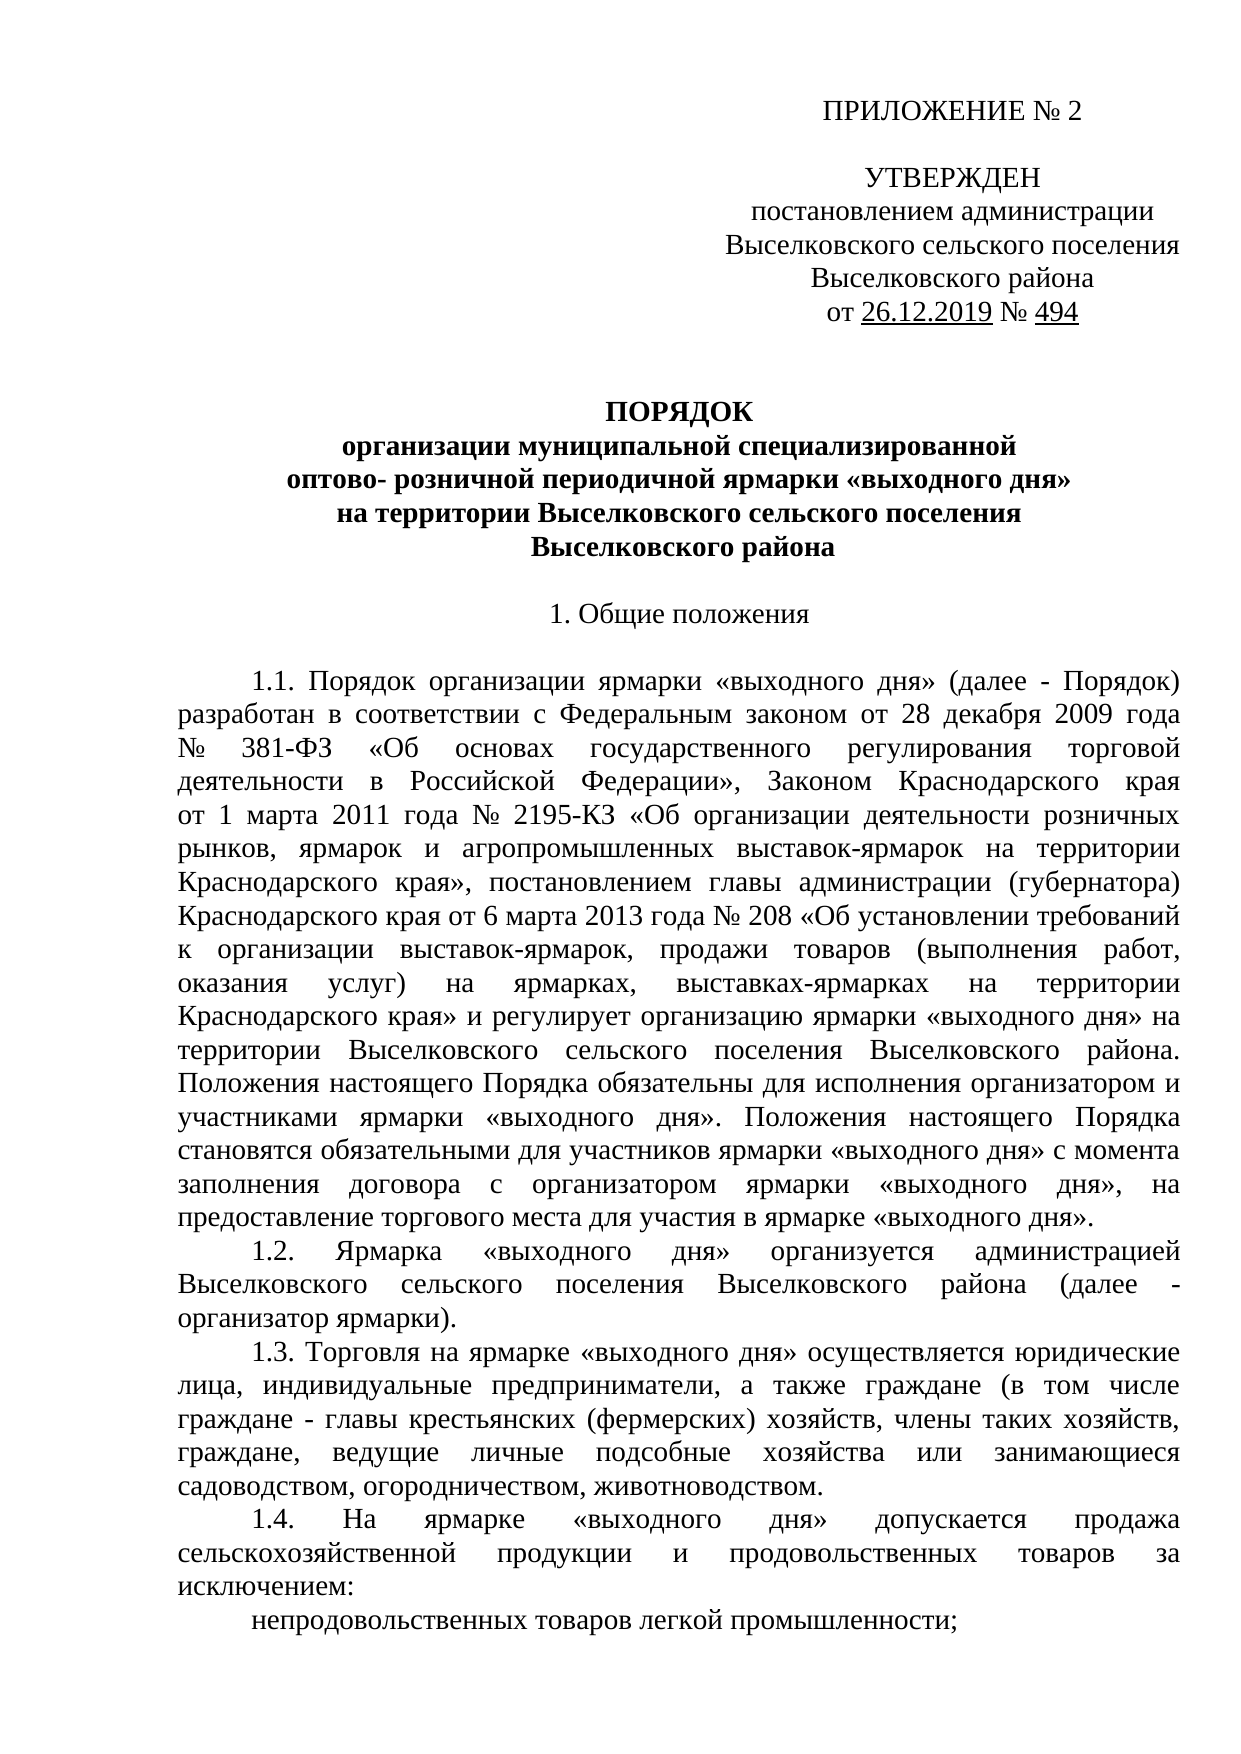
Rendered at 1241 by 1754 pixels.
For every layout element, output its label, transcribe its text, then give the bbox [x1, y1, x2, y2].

text постановлением администрации [177, 193, 1181, 227]
text 1.2. Ярмарка «выходного дня» организуется администрацией Выселковского сельского поселения Выселковского района (далее - организатор ярмарки). [177, 1233, 1181, 1334]
text Выселковского района [177, 260, 1181, 294]
text 1. Общие положения [177, 596, 1181, 629]
text 1.1. Порядок организации ярмарки «выходного дня» (далее - Порядок) разработан в соответствии с Федеральным законом от 28 декабря 2009 года № 381-ФЗ «Об основах государственного регулирования торговой деятельности в Российской Федерации», Законом Краснодарского края от 1 марта 2011 года № 2195-КЗ «Об организации деятельности розничных рынков, ярмарок и агропромышленных выставок-ярмарок на территории Краснодарского края», постановлением главы администрации (губернатора) Краснодарского края от 6 марта 2013 года № 208 «Об установлении требований к организации выставок-ярмарок, продажи товаров (выполнения работ, оказания услуг) на ярмарках, выставках-ярмарках на территории Краснодарского края» и регулирует организацию ярмарки «выходного дня» на территории Выселковского сельского поселения Выселковского района. Положения настоящего Порядка обязательны для исполнения организатором и участниками ярмарки «выходного дня». Положения настоящего Порядка становятся обязательными для участников ярмарки «выходного дня» с момента заполнения договора с организатором ярмарки «выходного дня», на предоставление торгового места для участия в ярмарке «выходного дня». [177, 663, 1181, 1233]
text Выселковского района [177, 529, 1181, 562]
text на территории Выселковского сельского поселения [177, 495, 1181, 529]
text организации муниципальной специализированной [177, 428, 1181, 462]
text от 26.12.2019 № 494 [177, 294, 1181, 327]
text ПОРЯДОК [177, 394, 1181, 428]
text ПРИЛОЖЕНИЕ № 2 [177, 93, 1181, 126]
text 1.4. На ярмарке «выходного дня» допускается продажа сельскохозяйственной продукции и продовольственных товаров за исключением: [177, 1501, 1181, 1602]
text УТВЕРЖДЕН [177, 160, 1181, 193]
text оптово- розничной периодичной ярмарки «выходного дня» [177, 462, 1181, 495]
text 1.3. Торговля на ярмарке «выходного дня» осуществляется юридические лица, индивидуальные предприниматели, а также граждане (в том числе граждане - главы крестьянских (фермерских) хозяйств, члены таких хозяйств, граждане, ведущие личные подсобные хозяйства или занимающиеся садоводством, огородничеством, животноводством. [177, 1334, 1181, 1501]
text Выселковского сельского поселения [177, 227, 1181, 260]
text непродовольственных товаров легкой промышленности; [177, 1602, 1181, 1636]
